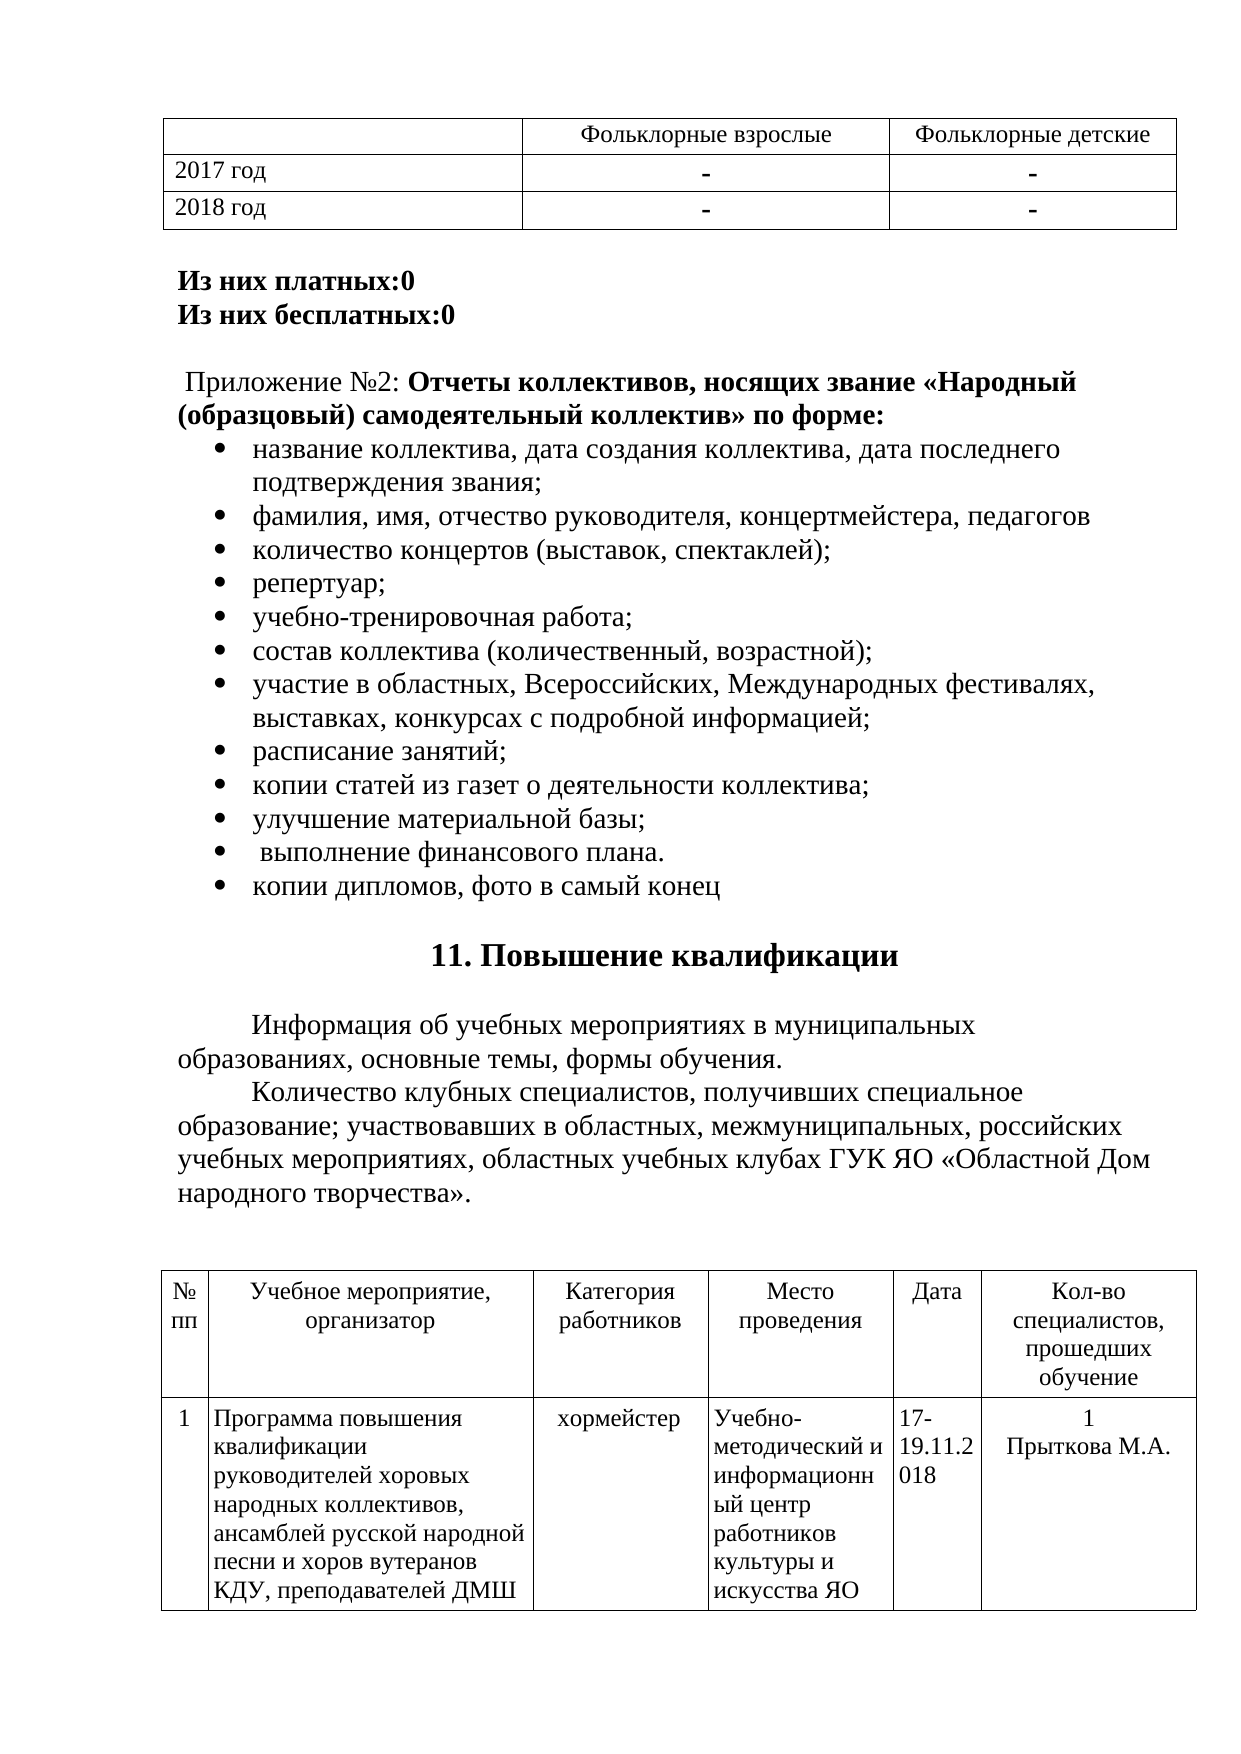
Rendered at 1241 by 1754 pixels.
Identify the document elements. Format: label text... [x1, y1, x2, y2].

table_cell хормейстер [534, 1398, 708, 1609]
list название коллектива, дата создания коллектива, дата последнего подтверждения звания; [215, 431, 1152, 498]
table_header [164, 119, 522, 154]
table_header Категория работников [534, 1271, 708, 1397]
table_cell - [890, 192, 1176, 229]
text Приложение №2: Отчеты коллективов, носящих звание «Народный (образцовый) самодеятельный коллектив» по форме: [177, 364, 1152, 431]
table_header Кол-во специалистов, прошедших обучение [982, 1271, 1196, 1397]
text 11. Повышение квалификации [177, 935, 1152, 974]
list улучшение материальной базы; [215, 801, 1152, 834]
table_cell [709, 1398, 893, 1609]
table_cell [209, 1398, 533, 1609]
table_header Фольклорные детские [890, 119, 1176, 154]
table_header Фольклорные взрослые [523, 119, 889, 154]
text Информация об учебных мероприятиях в муниципальных образованиях, основные темы, формы обучения. [177, 1007, 1152, 1074]
table_header Место проведения [709, 1271, 893, 1397]
table_cell 2017 год [164, 155, 522, 191]
list копии дипломов, фото в самый конец [215, 868, 1152, 902]
text Количество клубных специалистов, получивших специальное образование; участвовавших в областных, межмуниципальных, российских учебных мероприятиях, областных учебных клубах ГУК ЯО «Областной Дом народного творчества». [177, 1074, 1152, 1208]
table_cell - [890, 155, 1176, 191]
table_header Дата [894, 1271, 981, 1397]
list выполнение финансового плана. [215, 834, 1152, 868]
table_cell - [523, 155, 889, 191]
table_cell 2018 год [164, 192, 522, 229]
text Из них платных:0 [177, 263, 1152, 297]
list участие в областных, Всероссийских, Международных фестивалях, выставках, конкурсах с подробной информацией; [215, 666, 1152, 733]
table_header Учебное мероприятие, организатор [209, 1271, 533, 1397]
list копии статей из газет о деятельности коллектива; [215, 767, 1152, 801]
table_cell 17-19.11.2018 [894, 1398, 981, 1609]
list состав коллектива (количественный, возрастной); [215, 633, 1152, 666]
list репертуар; [215, 565, 1152, 599]
table_header № пп [162, 1271, 208, 1397]
list расписание занятий; [215, 733, 1152, 767]
table_cell 1 [162, 1398, 208, 1609]
table_cell - [523, 192, 889, 229]
table_cell 1 Прыткова М.А. [982, 1398, 1196, 1609]
list учебно-тренировочная работа; [215, 599, 1152, 633]
text Из них бесплатных:0 [177, 297, 1152, 330]
list фамилия, имя, отчество руководителя, концертмейстера, педагогов [215, 498, 1152, 532]
list количество концертов (выставок, спектаклей); [215, 532, 1152, 565]
